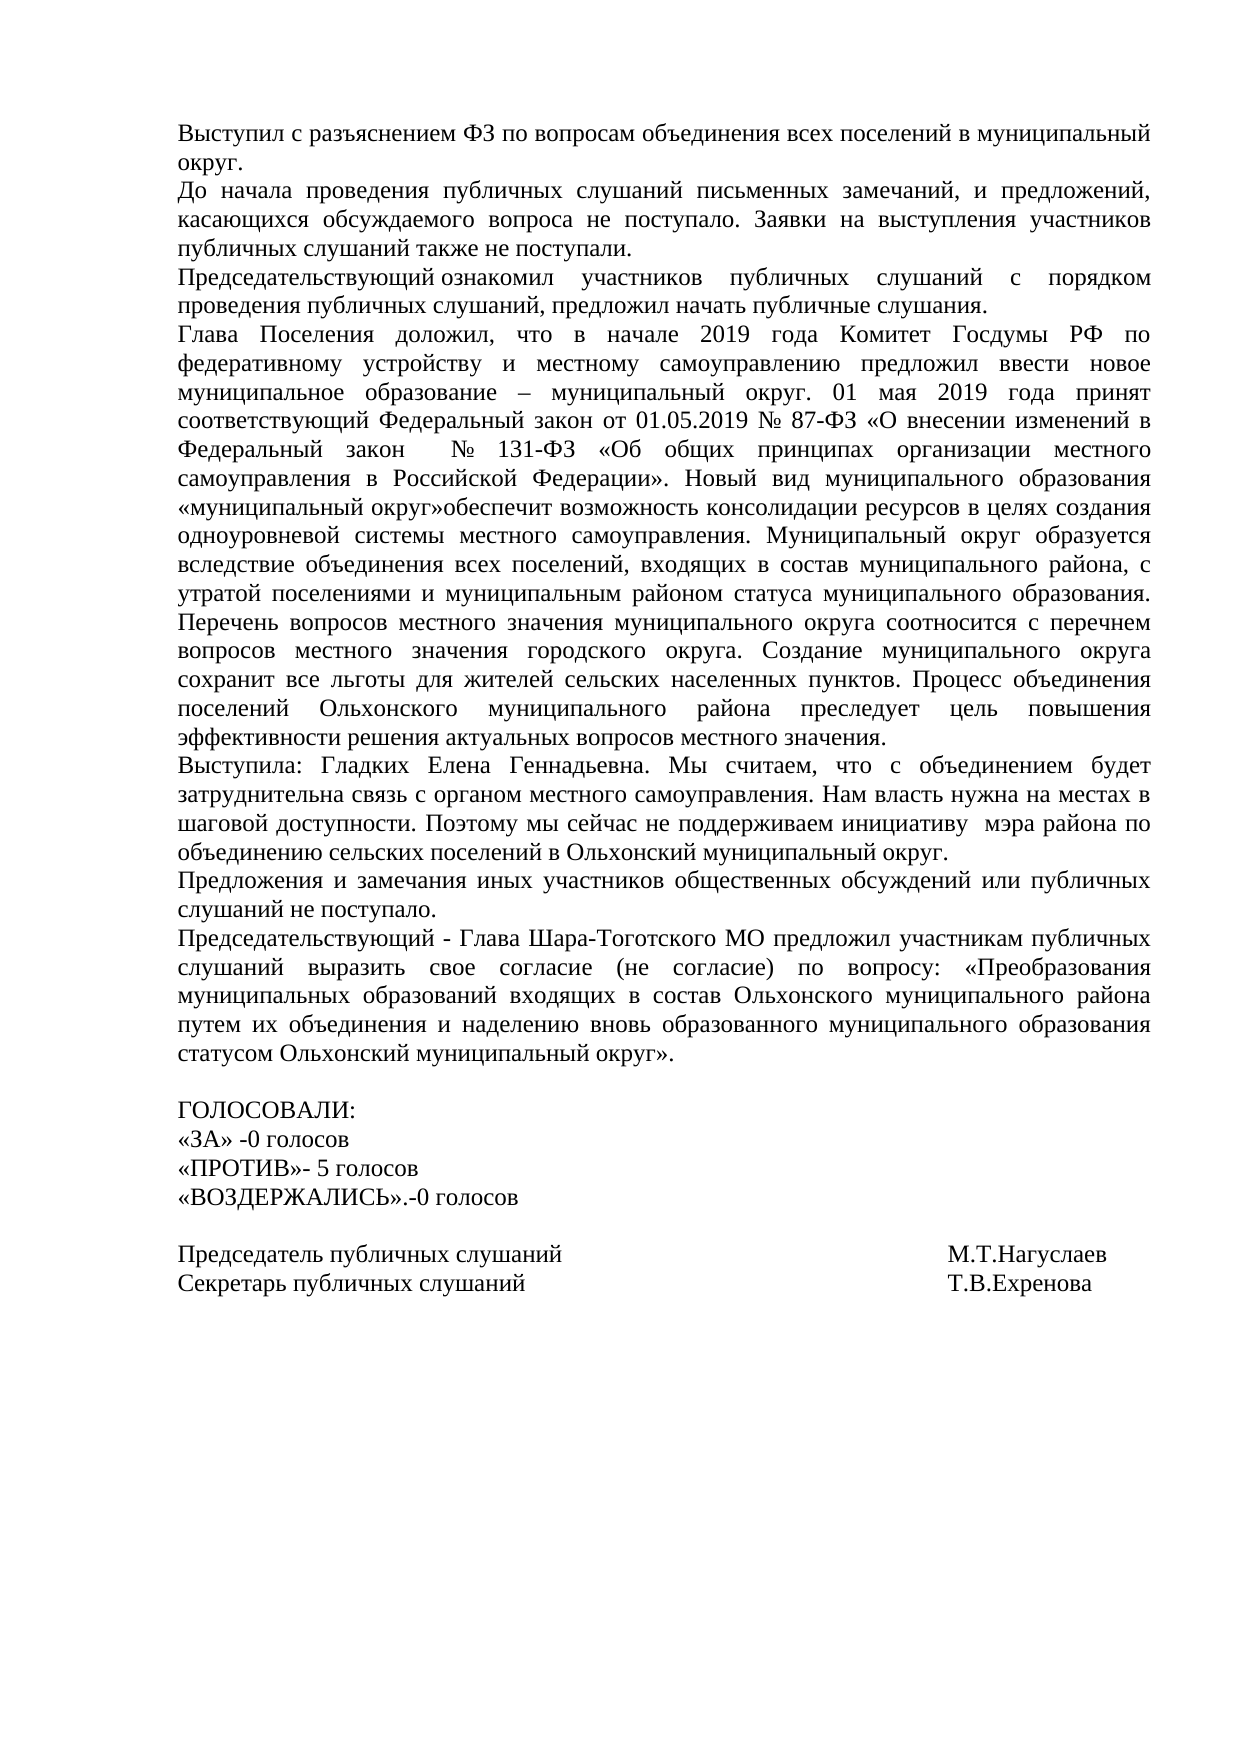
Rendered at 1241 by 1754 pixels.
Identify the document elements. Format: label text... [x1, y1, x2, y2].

text Секретарь публичных слушаний Т.В.Ехренова [177, 1268, 1152, 1297]
text Предложения и замечания иных участников общественных обсуждений или публичных слушаний не поступало. [177, 866, 1152, 923]
text Председатель публичных слушаний М.Т.Нагуслаев [177, 1239, 1152, 1268]
text «ПРОТИВ»- 5 голосов [177, 1153, 1152, 1182]
text Выступила: Гладких Елена Геннадьевна. Мы считаем, что с объединением будет затруднительна связь с органом местного самоуправления. Нам власть нужна на местах в шаговой доступности. Поэтому мы сейчас не поддерживаем инициативу мэра района по объединению сельских поселений в Ольхонский муниципальный округ. [177, 751, 1152, 866]
text «ВОЗДЕРЖАЛИСЬ».-0 голосов [177, 1182, 1152, 1211]
text Глава Поселения доложил, что в начале 2019 года Комитет Госдумы РФ по федеративному устройству и местному самоуправлению предложил ввести новое муниципальное образование – муниципальный округ. 01 мая 2019 года принят соответствующий Федеральный закон от 01.05.2019 № 87-ФЗ «О внесении изменений в Федеральный закон № 131-ФЗ «Об общих принципах организации местного самоуправления в Российской Федерации». Новый вид муниципального образования «муниципальный округ»обеспечит возможность консолидации ресурсов в целях создания одноуровневой системы местного самоуправления. Муниципальный округ образуется вследствие объединения всех поселений, входящих в состав муниципального района, с утратой поселениями и муниципальным районом статуса муниципального образования. Перечень вопросов местного значения муниципального округа соотносится с перечнем вопросов местного значения городского округа. Создание муниципального округа сохранит все льготы для жителей сельских населенных пунктов. Процесс объединения поселений Ольхонского муниципального района преследует цель повышения эффективности решения актуальных вопросов местного значения. [177, 319, 1152, 751]
text Выступил с разъяснением ФЗ по вопросам объединения всех поселений в муниципальный округ. [177, 118, 1152, 176]
text До начала проведения публичных слушаний письменных замечаний, и предложений, касающихся обсуждаемого вопроса не поступало. Заявки на выступления участников публичных слушаний также не поступали. [177, 176, 1152, 262]
text ГОЛОСОВАЛИ: [177, 1096, 1152, 1124]
text Председательствующий - Глава Шара-Тоготского МО предложил участникам публичных слушаний выразить свое согласие (не согласие) по вопросу: «Преобразования муниципальных образований входящих в состав Ольхонского муниципального района путем их объединения и наделению вновь образованного муниципального образования статусом Ольхонский муниципальный округ». [177, 923, 1152, 1067]
text Председательствующий ознакомил участников публичных слушаний с порядком проведения публичных слушаний, предложил начать публичные слушания. [177, 262, 1152, 319]
text «ЗА» -0 голосов [177, 1124, 1152, 1153]
